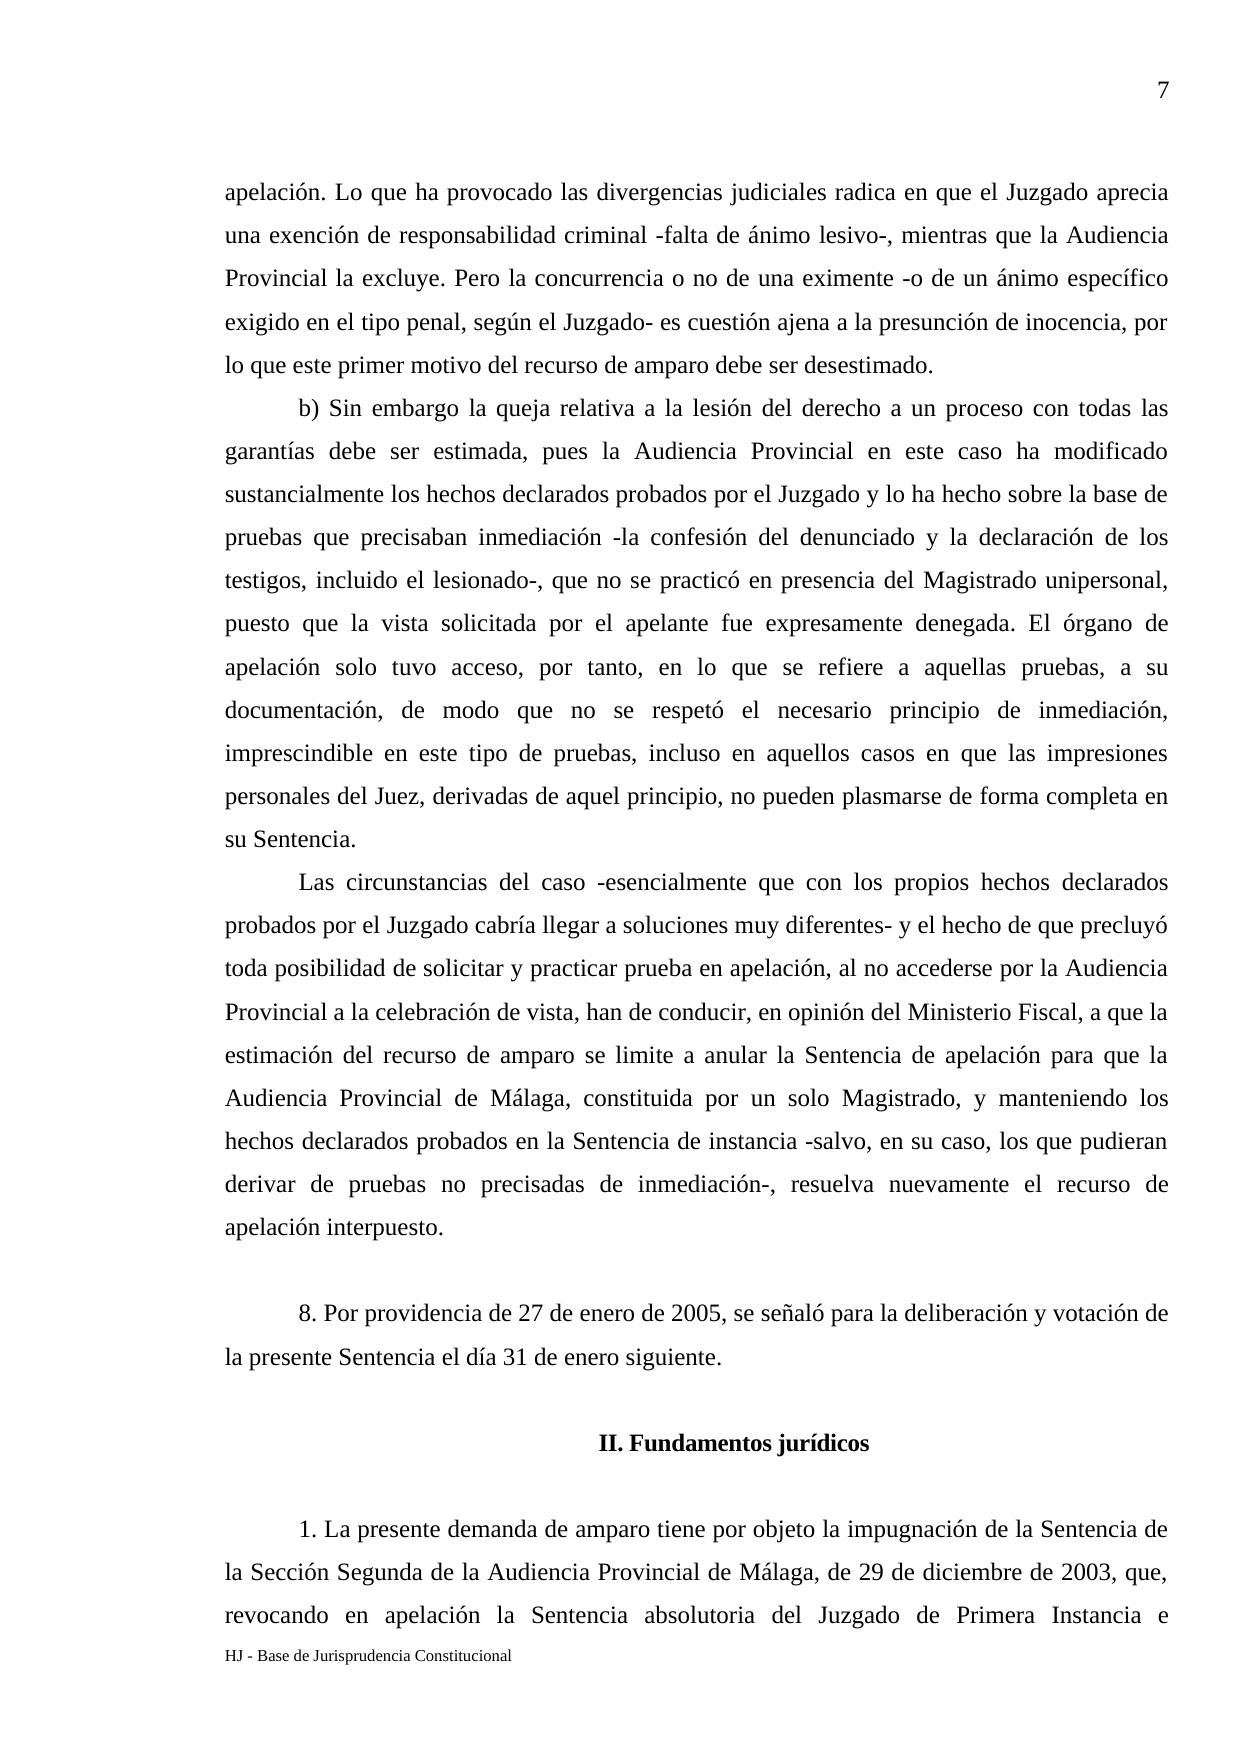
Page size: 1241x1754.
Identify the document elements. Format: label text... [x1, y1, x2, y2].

text b) Sin embargo la queja relativa a la lesión del derecho a un proceso con todas las garantías debe ser estimada, pues la Audiencia Provincial en este caso ha modificado sustancialmente los hechos declarados probados por el Juzgado y lo ha hecho sobre la base de pruebas que precisaban inmediación -la confesión del denunciado y la declaración de los testigos, incluido el lesionado-, que no se practicó en presencia del Magistrado unipersonal, puesto que la vista solicitada por el apelante fue expresamente denegada. El órgano de apelación solo tuvo acceso, por tanto, en lo que se refiere a aquellas pruebas, a su documentación, de modo que no se respetó el necesario principio de inmediación, imprescindible en este tipo de pruebas, incluso en aquellos casos en que las impresiones personales del Juez, derivadas de aquel principio, no pueden plasmarse de forma completa en su Sentencia. [224, 393, 1169, 853]
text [224, 177, 1169, 378]
subtitle II. Fundamentos jurídicos [224, 1428, 1169, 1457]
text 8. Por providencia de 27 de enero de 2005, se señaló para la deliberación y votación de la presente Sentencia el día 31 de enero siguiente. [224, 1298, 1169, 1370]
text Las circunstancias del caso -esencialmente que con los propios hechos declarados probados por el Juzgado cabría llegar a soluciones muy diferentes- y el hecho de que precluyó toda posibilidad de solicitar y practicar prueba en apelación, al no accederse por la Audiencia Provincial a la celebración de vista, han de conducir, en opinión del Ministerio Fiscal, a que la estimación del recurso de amparo se limite a anular la Sentencia de apelación para que la Audiencia Provincial de Málaga, constituida por un solo Magistrado, y manteniendo los hechos declarados probados en la Sentencia de instancia -salvo, en su caso, los que pudieran derivar de pruebas no precisadas de inmediación-, resuelva nuevamente el recurso de apelación interpuesto. [224, 867, 1169, 1241]
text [224, 1514, 1169, 1629]
